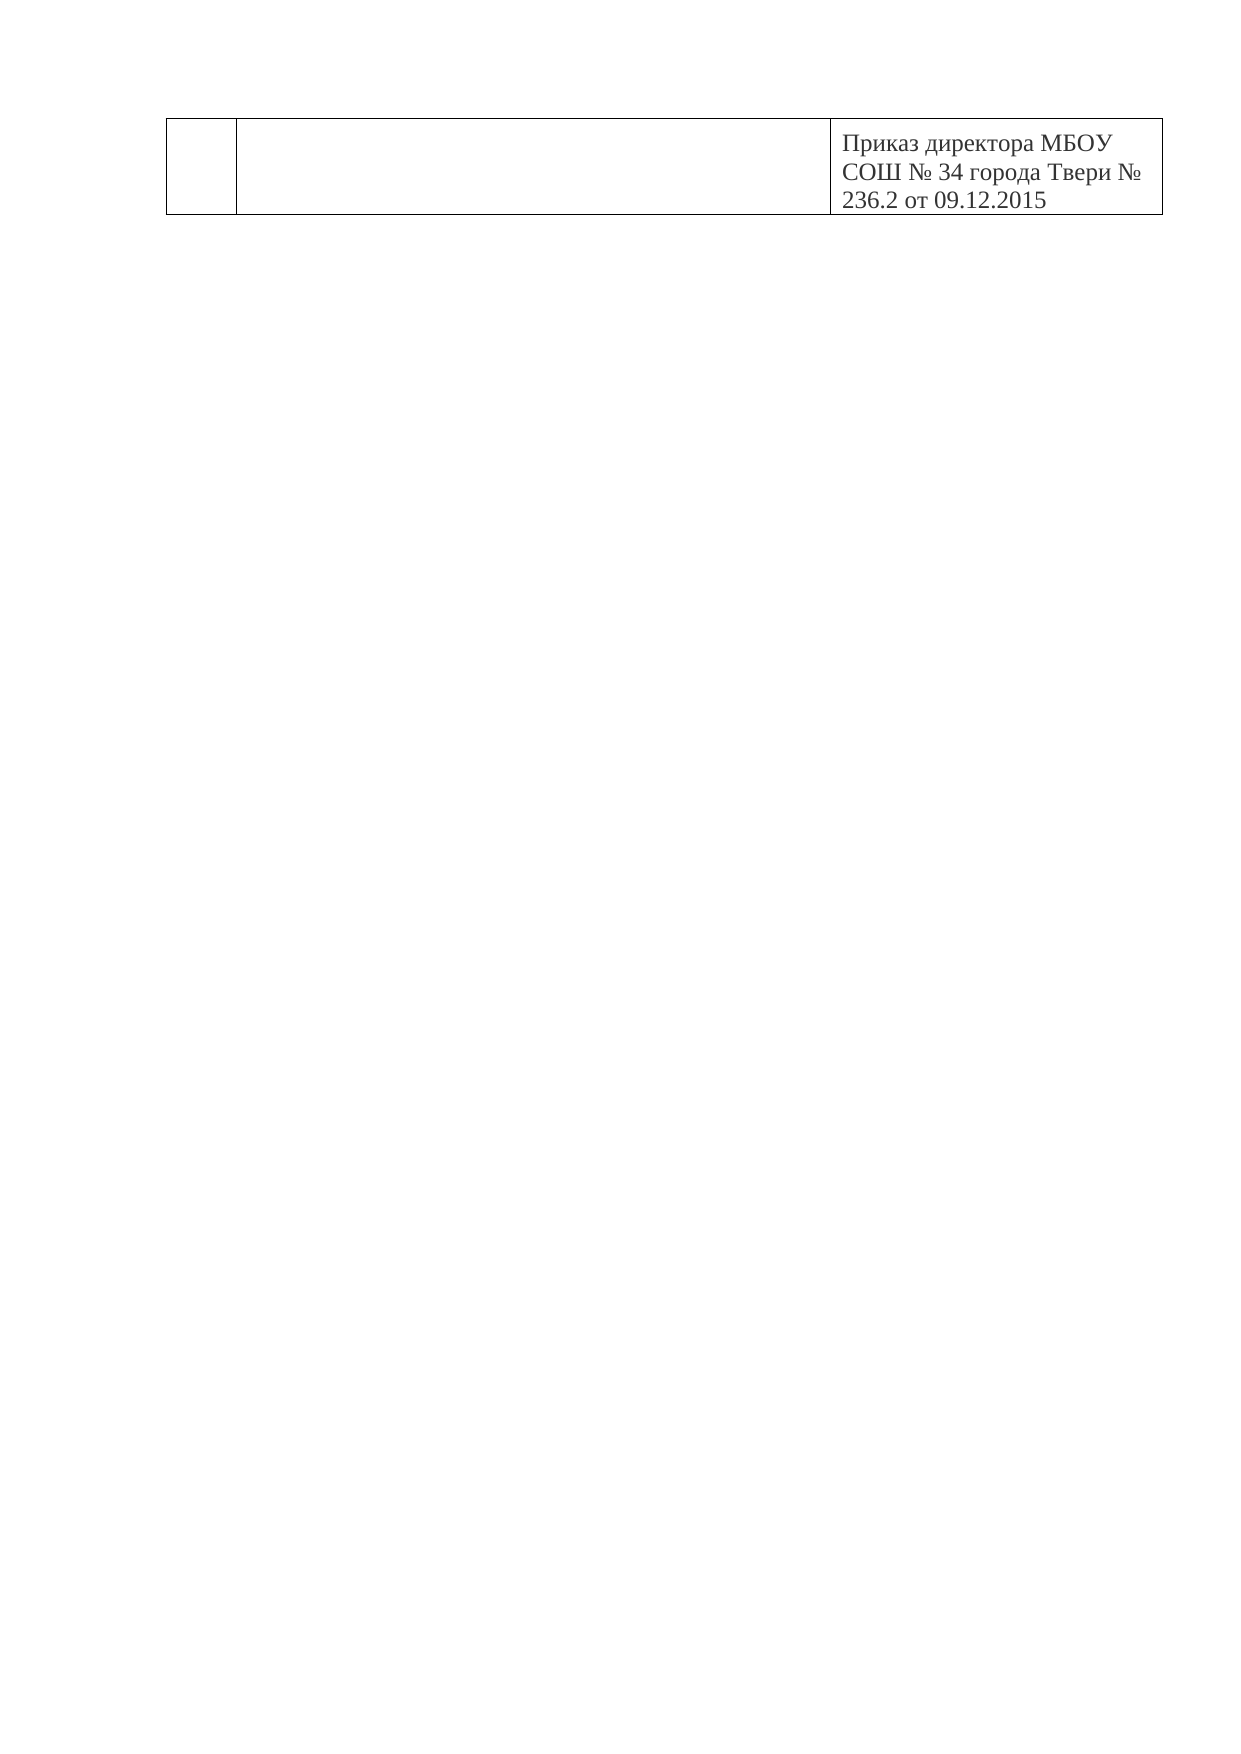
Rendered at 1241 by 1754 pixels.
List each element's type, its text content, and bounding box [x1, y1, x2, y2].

table_cell 8 [167, 119, 236, 214]
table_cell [237, 119, 830, 214]
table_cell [831, 119, 1162, 214]
